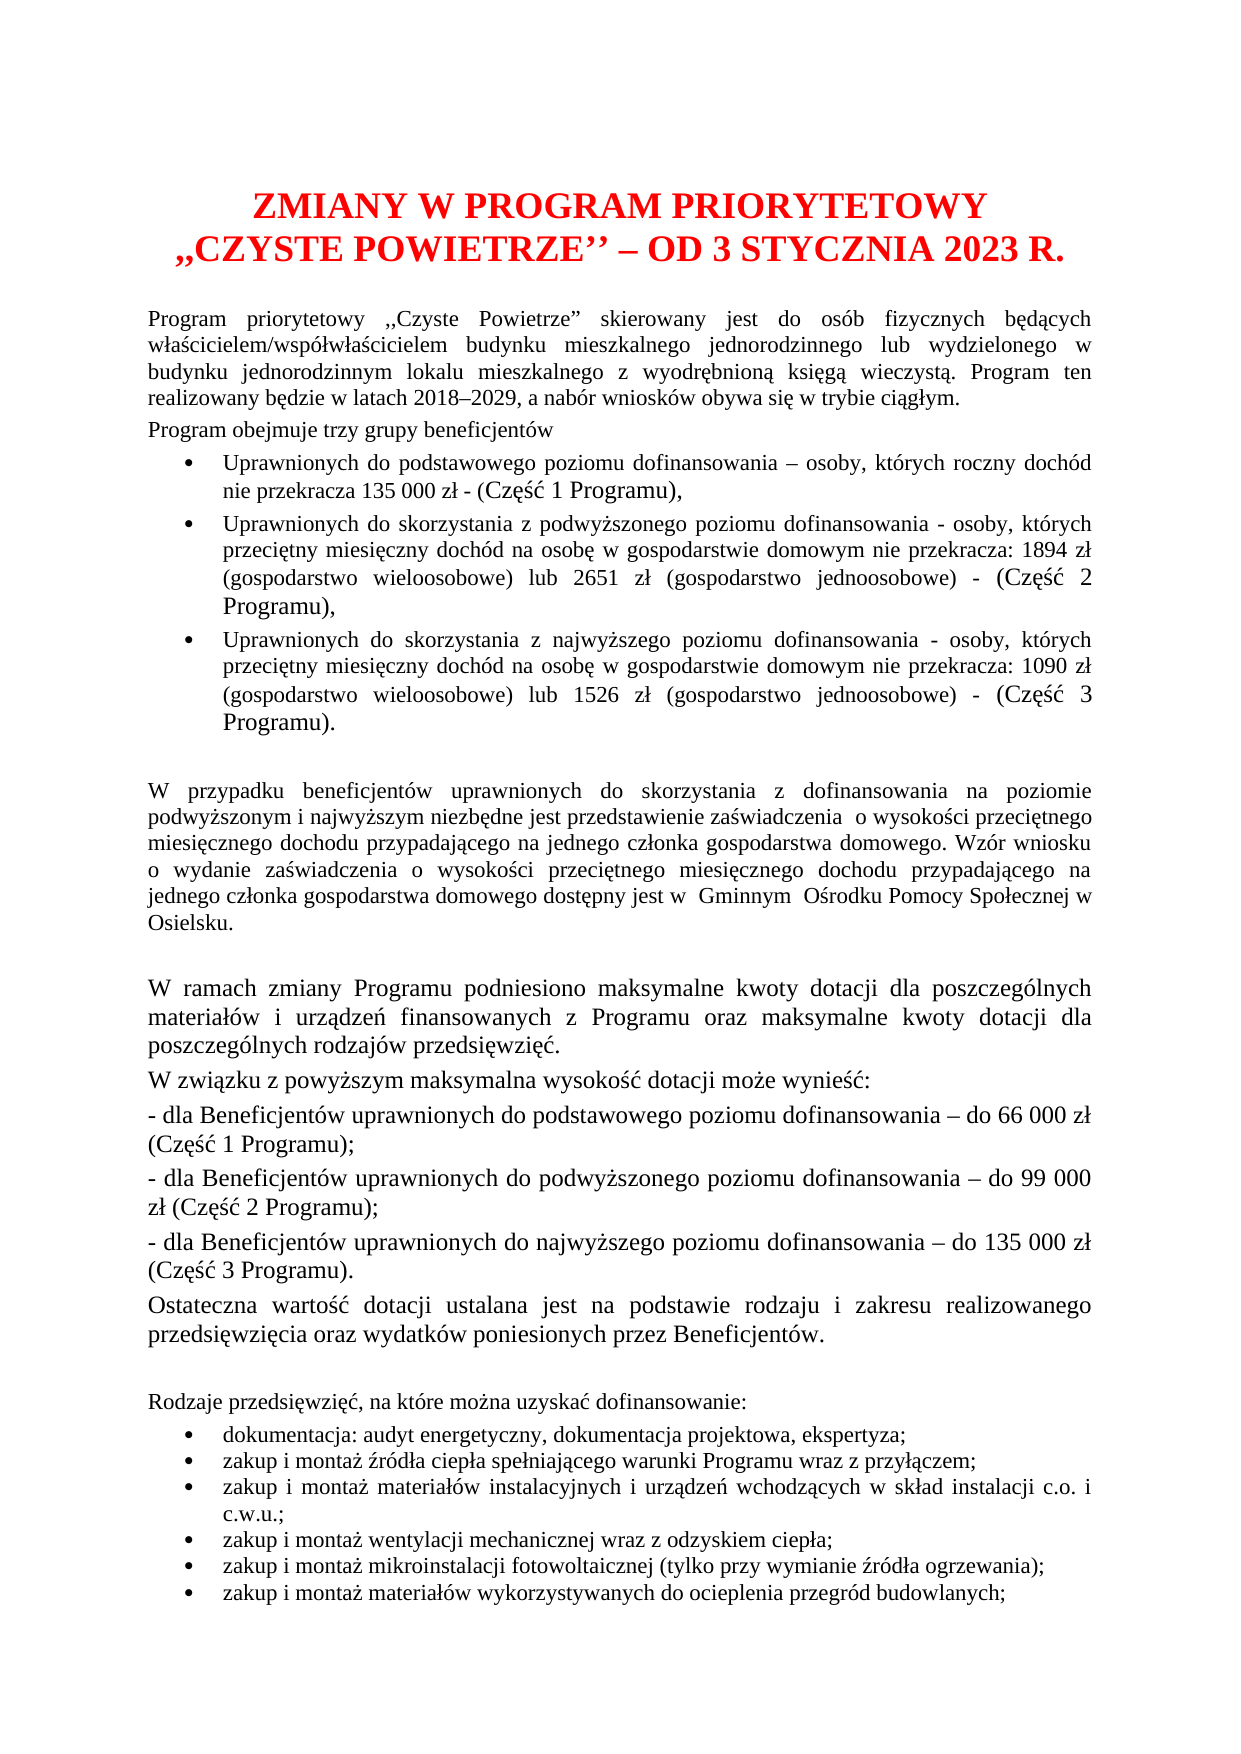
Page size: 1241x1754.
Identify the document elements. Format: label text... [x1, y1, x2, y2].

list zakup i montaż wentylacji mechanicznej wraz z odzyskiem ciepła; [185, 1526, 1093, 1552]
text - dla Beneficjentów uprawnionych do najwyższego poziomu dofinansowania – do 135 000 zł (Część 3 Programu). [148, 1227, 1093, 1284]
text Ostateczna wartość dotacji ustalana jest na podstawie rodzaju i zakresu realizowanego przedsięwzięcia oraz wydatków poniesionych przez Beneficjentów. [148, 1290, 1093, 1348]
text Program obejmuje trzy grupy beneficjentów [148, 416, 1093, 443]
list zakup i montaż źródła ciepła spełniającego warunki Programu wraz z przyłączem; [185, 1447, 1093, 1473]
list dokumentacja: audyt energetyczny, dokumentacja projektowa, ekspertyza; [185, 1421, 1093, 1447]
list Uprawnionych do skorzystania z podwyższonego poziomu dofinansowania - osoby, których przeciętny miesięczny dochód na osobę w gospodarstwie domowym nie przekracza: 1894 zł (gospodarstwo wieloosobowe) lub 2651 zł (gospodarstwo jednoosobowe) - (Część 2 Programu), [185, 510, 1093, 620]
list Uprawnionych do podstawowego poziomu dofinansowania – osoby, których roczny dochód nie przekracza 135 000 zł - (Część 1 Programu), [185, 449, 1093, 504]
text - dla Beneficjentów uprawnionych do podstawowego poziomu dofinansowania – do 66 000 zł (Część 1 Programu); [148, 1100, 1093, 1157]
list zakup i montaż materiałów wykorzystywanych do ocieplenia przegród budowlanych; [185, 1579, 1093, 1605]
text W ramach zmiany Programu podniesiono maksymalne kwoty dotacji dla poszczególnych materiałów i urządzeń finansowanych z Programu oraz maksymalne kwoty dotacji dla poszczególnych rodzajów przedsięwzięć. [148, 973, 1093, 1059]
text Program priorytetowy ,,Czyste Powietrze” skierowany jest do osób fizycznych będących właścicielem/współwłaścicielem budynku mieszkalnego jednorodzinnego lub wydzielonego w budynku jednorodzinnym lokalu mieszkalnego z wyodrębnioną księgą wieczystą. Program ten realizowany będzie w latach 2018–2029, a nabór wniosków obywa się w trybie ciągłym. [148, 305, 1093, 411]
text Rodzaje przedsięwzięć, na które można uzyskać dofinansowanie: [148, 1388, 1093, 1415]
list Uprawnionych do skorzystania z najwyższego poziomu dofinansowania - osoby, których przeciętny miesięczny dochód na osobę w gospodarstwie domowym nie przekracza: 1090 zł (gospodarstwo wieloosobowe) lub 1526 zł (gospodarstwo jednoosobowe) - (Część 3 Programu). [185, 626, 1093, 736]
text ZMIANY W PROGRAM PRIORYTETOWY ,,CZYSTE POWIETRZE’’ – OD 3 STYCZNIA 2023 R. [148, 183, 1093, 269]
text W przypadku beneficjentów uprawnionych do skorzystania z dofinansowania na poziomie podwyższonym i najwyższym niezbędne jest przedstawienie zaświadczenia o wysokości przeciętnego miesięcznego dochodu przypadającego na jednego członka gospodarstwa domowego. Wzór wniosku o wydanie zaświadczenia o wysokości przeciętnego miesięcznego dochodu przypadającego na jednego członka gospodarstwa domowego dostępny jest w Gminnym Ośrodku Pomocy Społecznej w Osielsku. [148, 777, 1093, 935]
text - dla Beneficjentów uprawnionych do podwyższonego poziomu dofinansowania – do 99 000 zł (Część 2 Programu); [148, 1163, 1093, 1221]
list zakup i montaż mikroinstalacji fotowoltaicznej (tylko przy wymianie źródła ogrzewania); [185, 1552, 1093, 1579]
list zakup i montaż materiałów instalacyjnych i urządzeń wchodzących w skład instalacji c.o. i c.w.u.; [185, 1473, 1093, 1526]
text W związku z powyższym maksymalna wysokość dotacji może wynieść: [148, 1065, 1093, 1094]
